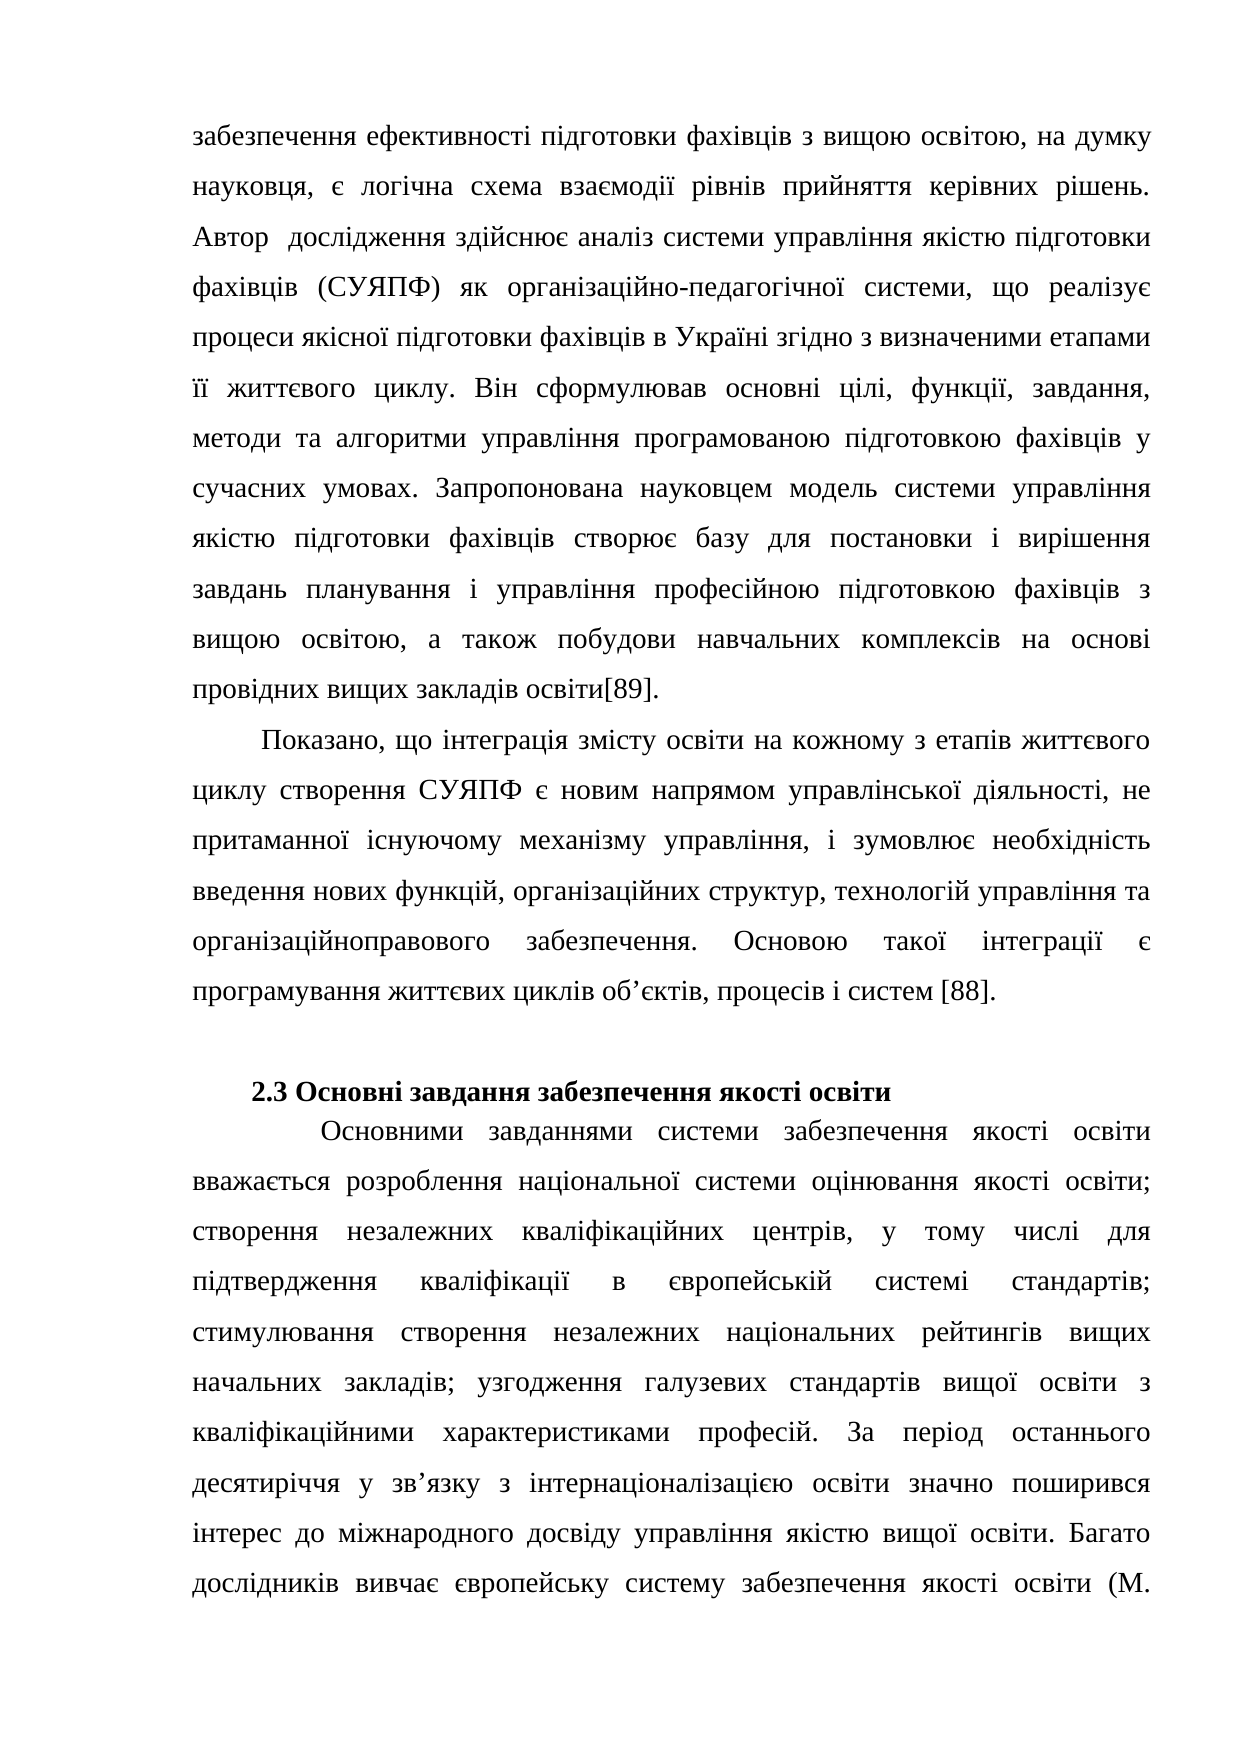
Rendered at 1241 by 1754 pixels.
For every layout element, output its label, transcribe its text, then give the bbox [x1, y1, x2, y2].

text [192, 1113, 1152, 1599]
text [192, 118, 1152, 705]
text Показано, що інтеграція змісту освіти на кожному з етапів життєвого циклу створення СУЯПФ є новим напрямом управлінської діяльності, не притаманної існуючому механізму управління, і зумовлює необхідність введення нових функцій, організаційних структур, технологій управління та організаційноправового забезпечення. Основою такої інтеграції є програмування життєвих циклів об’єктів, процесів і систем [88]. [192, 722, 1152, 1007]
text 2.3 Основні завдання забезпечення якості освіти [192, 1074, 1152, 1108]
